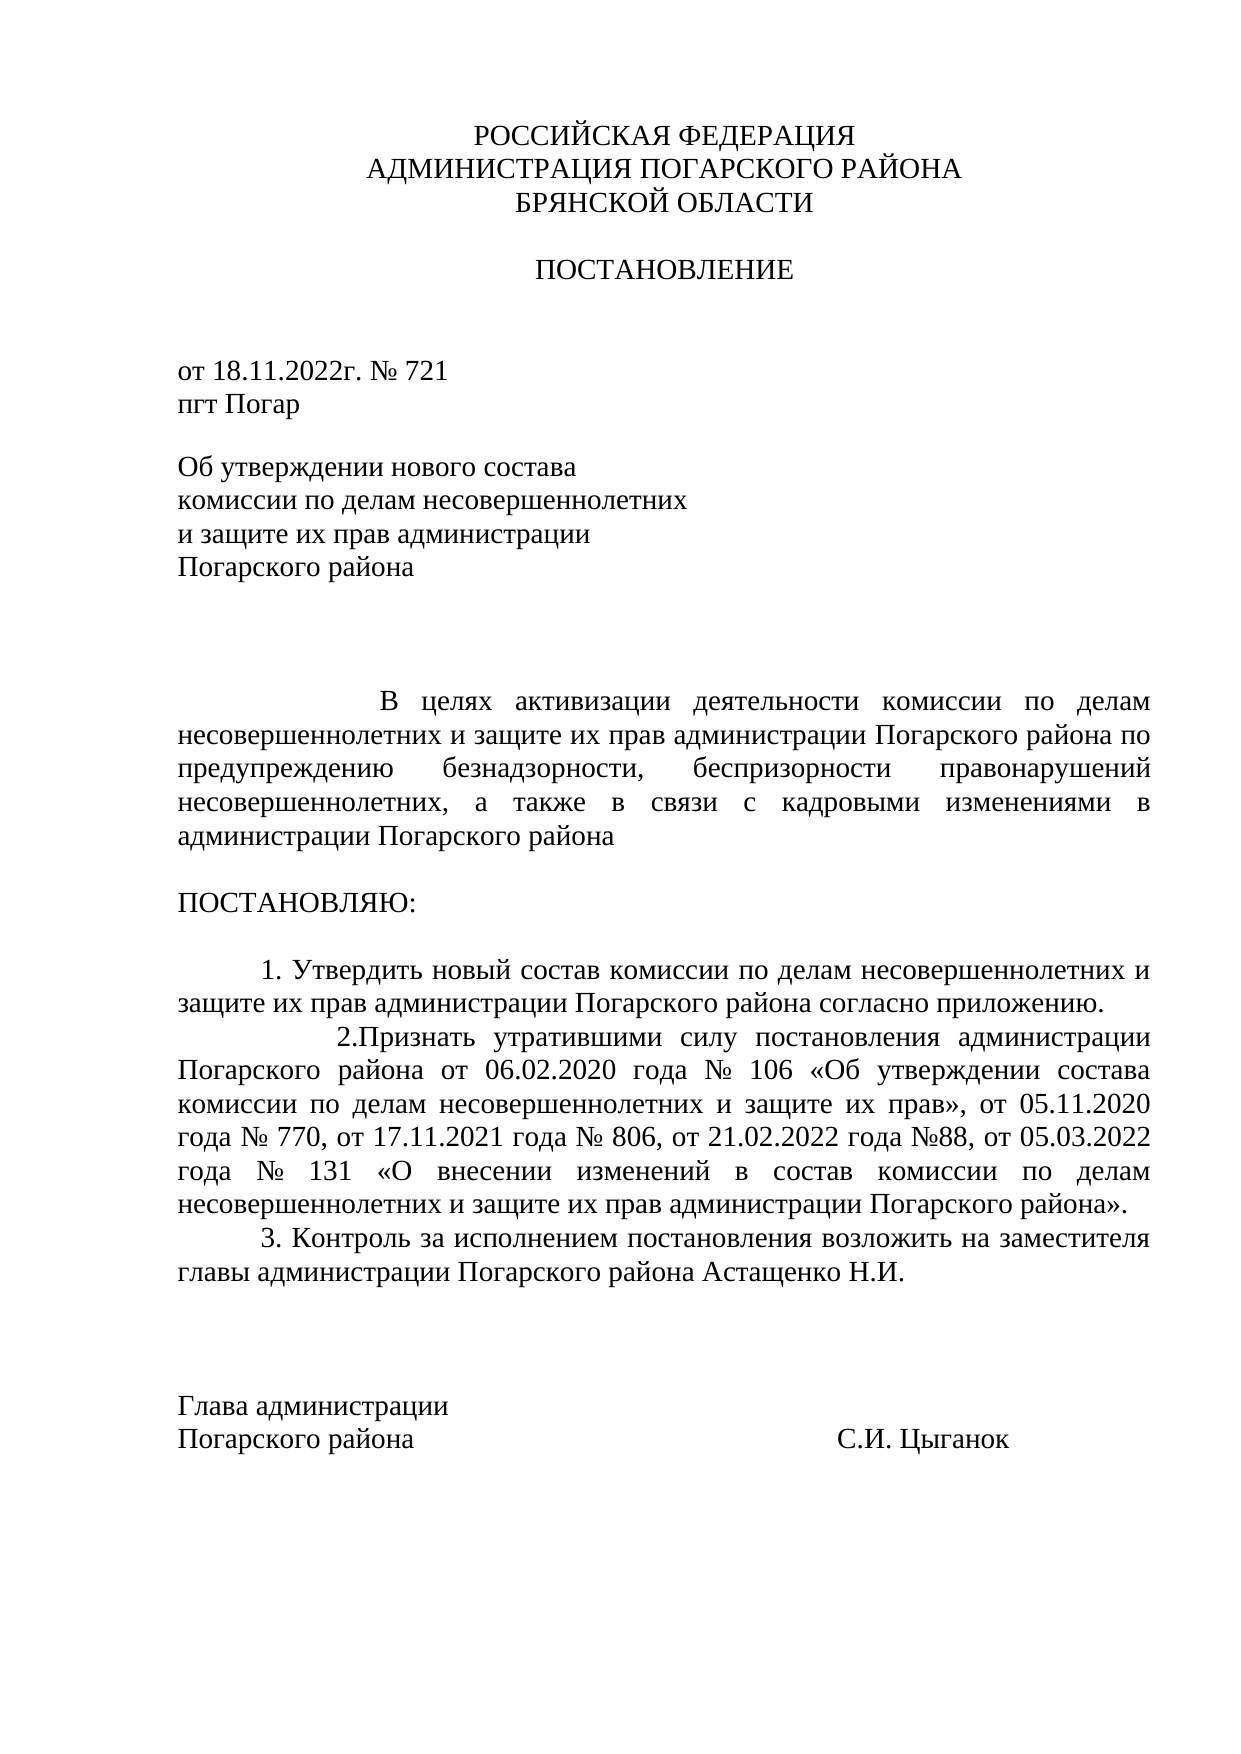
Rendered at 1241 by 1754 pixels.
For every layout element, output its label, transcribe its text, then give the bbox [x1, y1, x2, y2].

text ПОСТАНОВЛЕНИЕ [177, 252, 1152, 286]
text Погарского района С.И. Цыганок [177, 1421, 1152, 1455]
text РОССИЙСКАЯ ФЕДЕРАЦИЯ [177, 118, 1152, 152]
text 1. Утвердить новый состав комиссии по делам несовершеннолетних и защите их прав администрации Погарского района согласно приложению. [177, 952, 1152, 1019]
text пгт Погар [177, 386, 1152, 420]
text Об утверждении нового состава [177, 449, 1152, 482]
text ПОСТАНОВЛЯЮ: [177, 885, 1152, 918]
text Погарского района [177, 549, 1152, 583]
text и защите их прав администрации [177, 516, 1152, 549]
text БРЯНСКОЙ ОБЛАСТИ [177, 185, 1152, 219]
text АДМИНИСТРАЦИЯ ПОГАРСКОГО РАЙОНА [177, 152, 1152, 185]
text 3. Контроль за исполнением постановления возложить на заместителя главы администрации Погарского района Астащенко Н.И. [177, 1220, 1152, 1287]
text комиссии по делам несовершеннолетних [177, 482, 1152, 516]
text от 18.11.2022г. № 721 [177, 353, 1152, 386]
text 2.Признать утратившими силу постановления администрации Погарского района от 06.02.2020 года № 106 «Об утверждении состава комиссии по делам несовершеннолетних и защите их прав», от 05.11.2020 года № 770, от 17.11.2021 года № 806, от 21.02.2022 года №88, от 05.03.2022 года № 131 «О внесении изменений в состав комиссии по делам несовершеннолетних и защите их прав администрации Погарского района». [177, 1019, 1152, 1220]
text Глава администрации [177, 1388, 1152, 1421]
text В целях активизации деятельности комиссии по делам несовершеннолетних и защите их прав администрации Погарского района по предупреждению безнадзорности, беспризорности правонарушений несовершеннолетних, а также в связи с кадровыми изменениями в администрации Погарского района [177, 683, 1152, 851]
